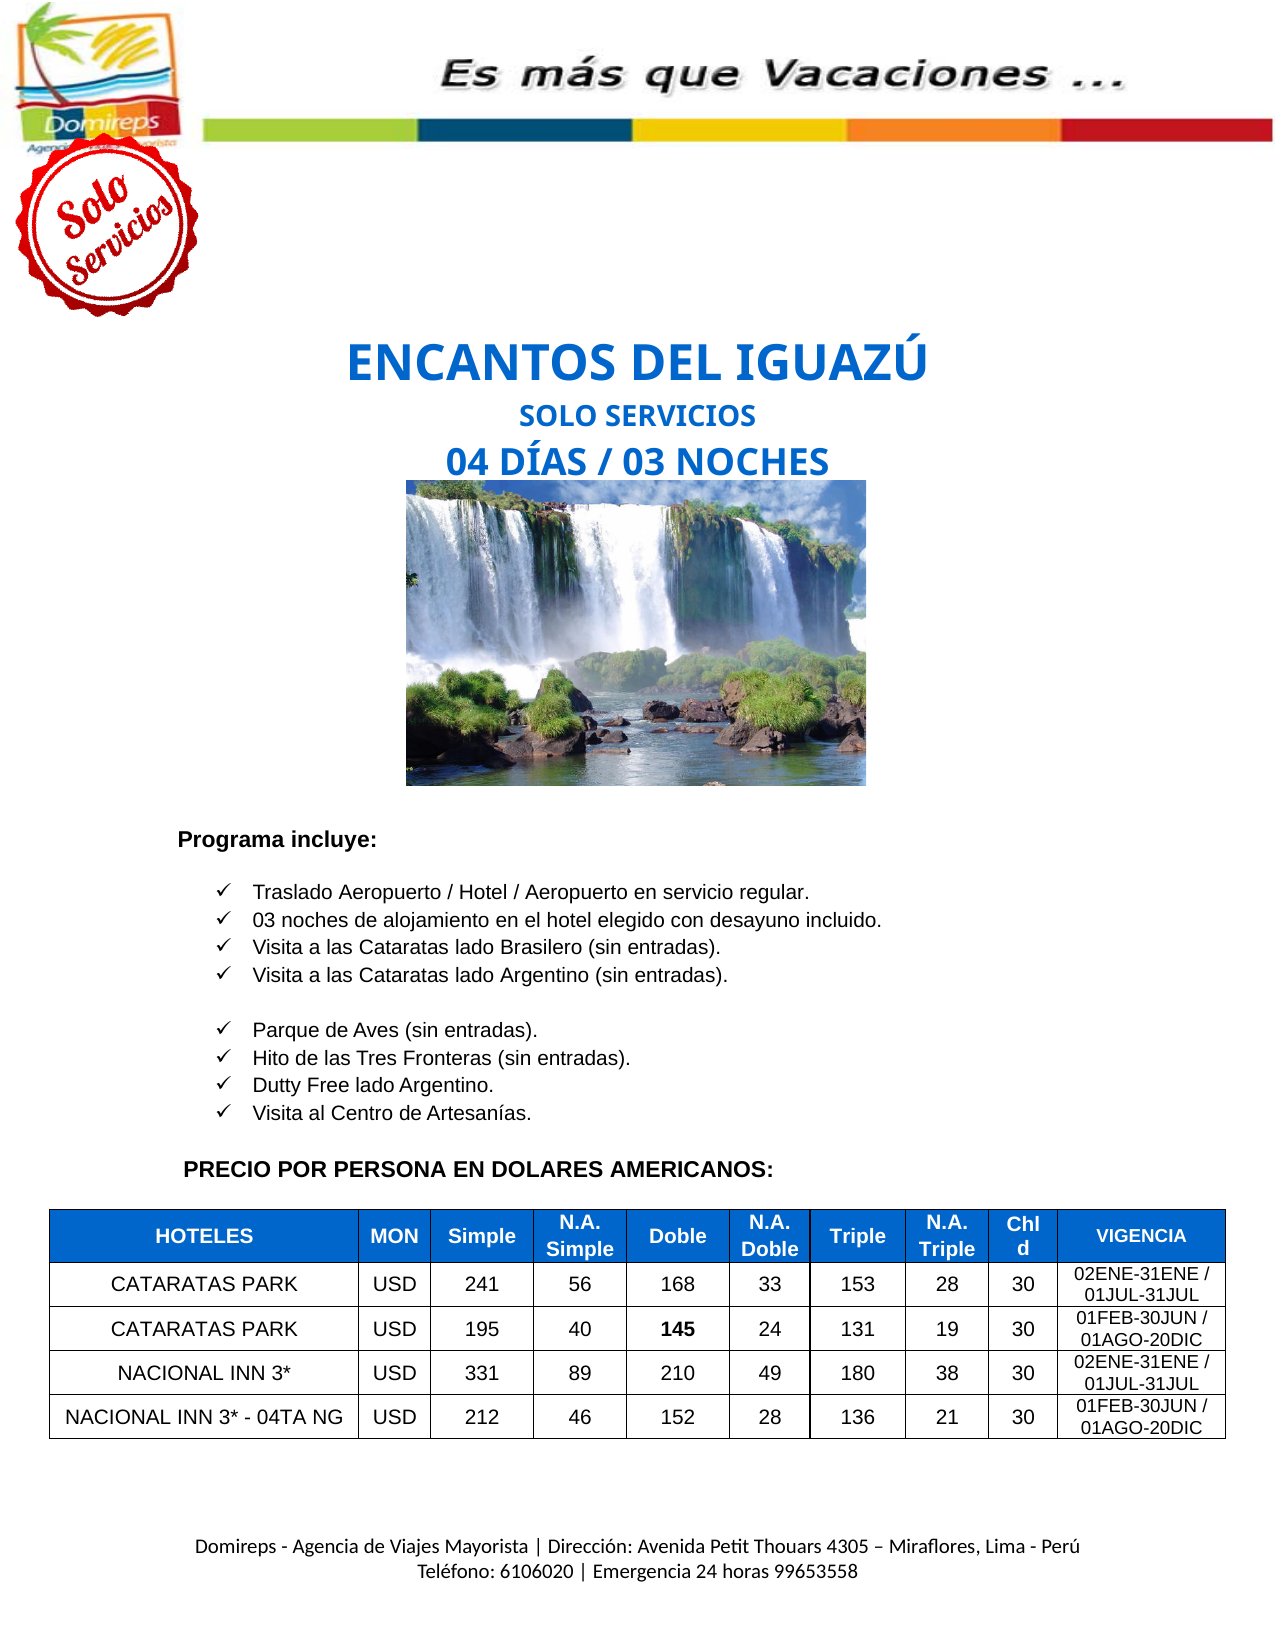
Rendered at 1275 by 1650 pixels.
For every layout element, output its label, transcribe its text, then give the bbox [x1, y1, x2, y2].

table_cell 46 [534, 1395, 626, 1438]
table_cell 30 [989, 1395, 1057, 1438]
table_cell 24 [730, 1307, 809, 1350]
table_cell 136 [811, 1395, 905, 1438]
table_cell 19 [906, 1307, 988, 1350]
list Parque de Aves (sin entradas). [215, 1018, 1098, 1042]
table_cell 33 [730, 1263, 809, 1306]
table_cell 02ENE-31ENE / 01JUL-31JUL [1058, 1351, 1225, 1394]
table_cell 02ENE-31ENE / 01JUL-31JUL [1058, 1263, 1225, 1306]
list 03 noches de alojamiento en el hotel elegido con desayuno incluido. [215, 907, 1098, 932]
table_cell 30 [989, 1263, 1057, 1306]
list Dutty Free lado Argentino. [215, 1073, 1098, 1097]
table_cell 28 [906, 1263, 988, 1306]
picture [0, 2, 1275, 349]
table_header MON [359, 1210, 430, 1262]
table_cell 38 [906, 1351, 988, 1394]
table_cell 195 [431, 1307, 533, 1350]
table_header Simple [431, 1210, 533, 1262]
table_cell 131 [811, 1307, 905, 1350]
table_cell 40 [534, 1307, 626, 1350]
text PRECIO POR PERSONA EN DOLARES AMERICANOS: [177, 1156, 1098, 1182]
table_cell Doble [730, 1235, 809, 1262]
table_cell NACIONAL INN 3* [50, 1351, 358, 1394]
table_cell 168 [627, 1263, 729, 1306]
table_cell 28 [730, 1395, 809, 1438]
table_header N.A. [906, 1210, 988, 1235]
table_header N.A. [534, 1210, 626, 1235]
table_cell 331 [431, 1351, 533, 1394]
table_cell 01FEB-30JUN / 01AGO-20DIC [1058, 1395, 1225, 1438]
table_cell 241 [431, 1263, 533, 1306]
table_header HOTELES [50, 1210, 358, 1262]
table_cell USD [359, 1351, 430, 1394]
table_cell 89 [534, 1351, 626, 1394]
table_cell 153 [811, 1263, 905, 1306]
table_cell Simple [534, 1235, 626, 1262]
table_header Chld [989, 1210, 1057, 1262]
text 04 DÍAS / 03 NOCHES [177, 435, 1098, 486]
table_cell 145 [627, 1307, 729, 1350]
table_cell 30 [989, 1307, 1057, 1350]
table_header Doble [627, 1210, 729, 1262]
table_cell 210 [627, 1351, 729, 1394]
table_cell CATARATAS PARK [50, 1263, 358, 1306]
text SOLO SERVICIOS [177, 396, 1098, 435]
table_header N.A. [730, 1210, 809, 1235]
table_cell 56 [534, 1263, 626, 1306]
table_cell 152 [627, 1395, 729, 1438]
list Visita a las Cataratas lado Brasilero (sin entradas). [215, 935, 1098, 959]
table_cell 212 [431, 1395, 533, 1438]
list Hito de las Tres Fronteras (sin entradas). [215, 1045, 1098, 1069]
table_cell 180 [811, 1351, 905, 1394]
picture [406, 480, 867, 786]
list Visita a las Cataratas lado Argentino (sin entradas). [215, 963, 1098, 987]
table_cell 01FEB-30JUN / 01AGO-20DIC [1058, 1307, 1225, 1350]
table_cell 30 [989, 1351, 1057, 1394]
list Visita al Centro de Artesanías. [215, 1101, 1098, 1125]
table_header Triple [811, 1210, 905, 1262]
table_cell USD [359, 1263, 430, 1306]
table_cell CATARATAS PARK [50, 1307, 358, 1350]
table_cell 49 [730, 1351, 809, 1394]
list Traslado Aeropuerto / Hotel / Aeropuerto en servicio regular. [215, 880, 1098, 904]
table_cell USD [359, 1395, 430, 1438]
table_header VIGENCIA [1058, 1210, 1225, 1262]
text ENCANTOS DEL IGUAZÚ [177, 327, 1098, 396]
table_cell Triple [906, 1235, 988, 1262]
table_cell USD [359, 1307, 430, 1350]
text Programa incluye: [177, 826, 1098, 852]
table_cell 21 [906, 1395, 988, 1438]
table_cell NACIONAL INN 3* - 04TA NG [50, 1395, 358, 1438]
